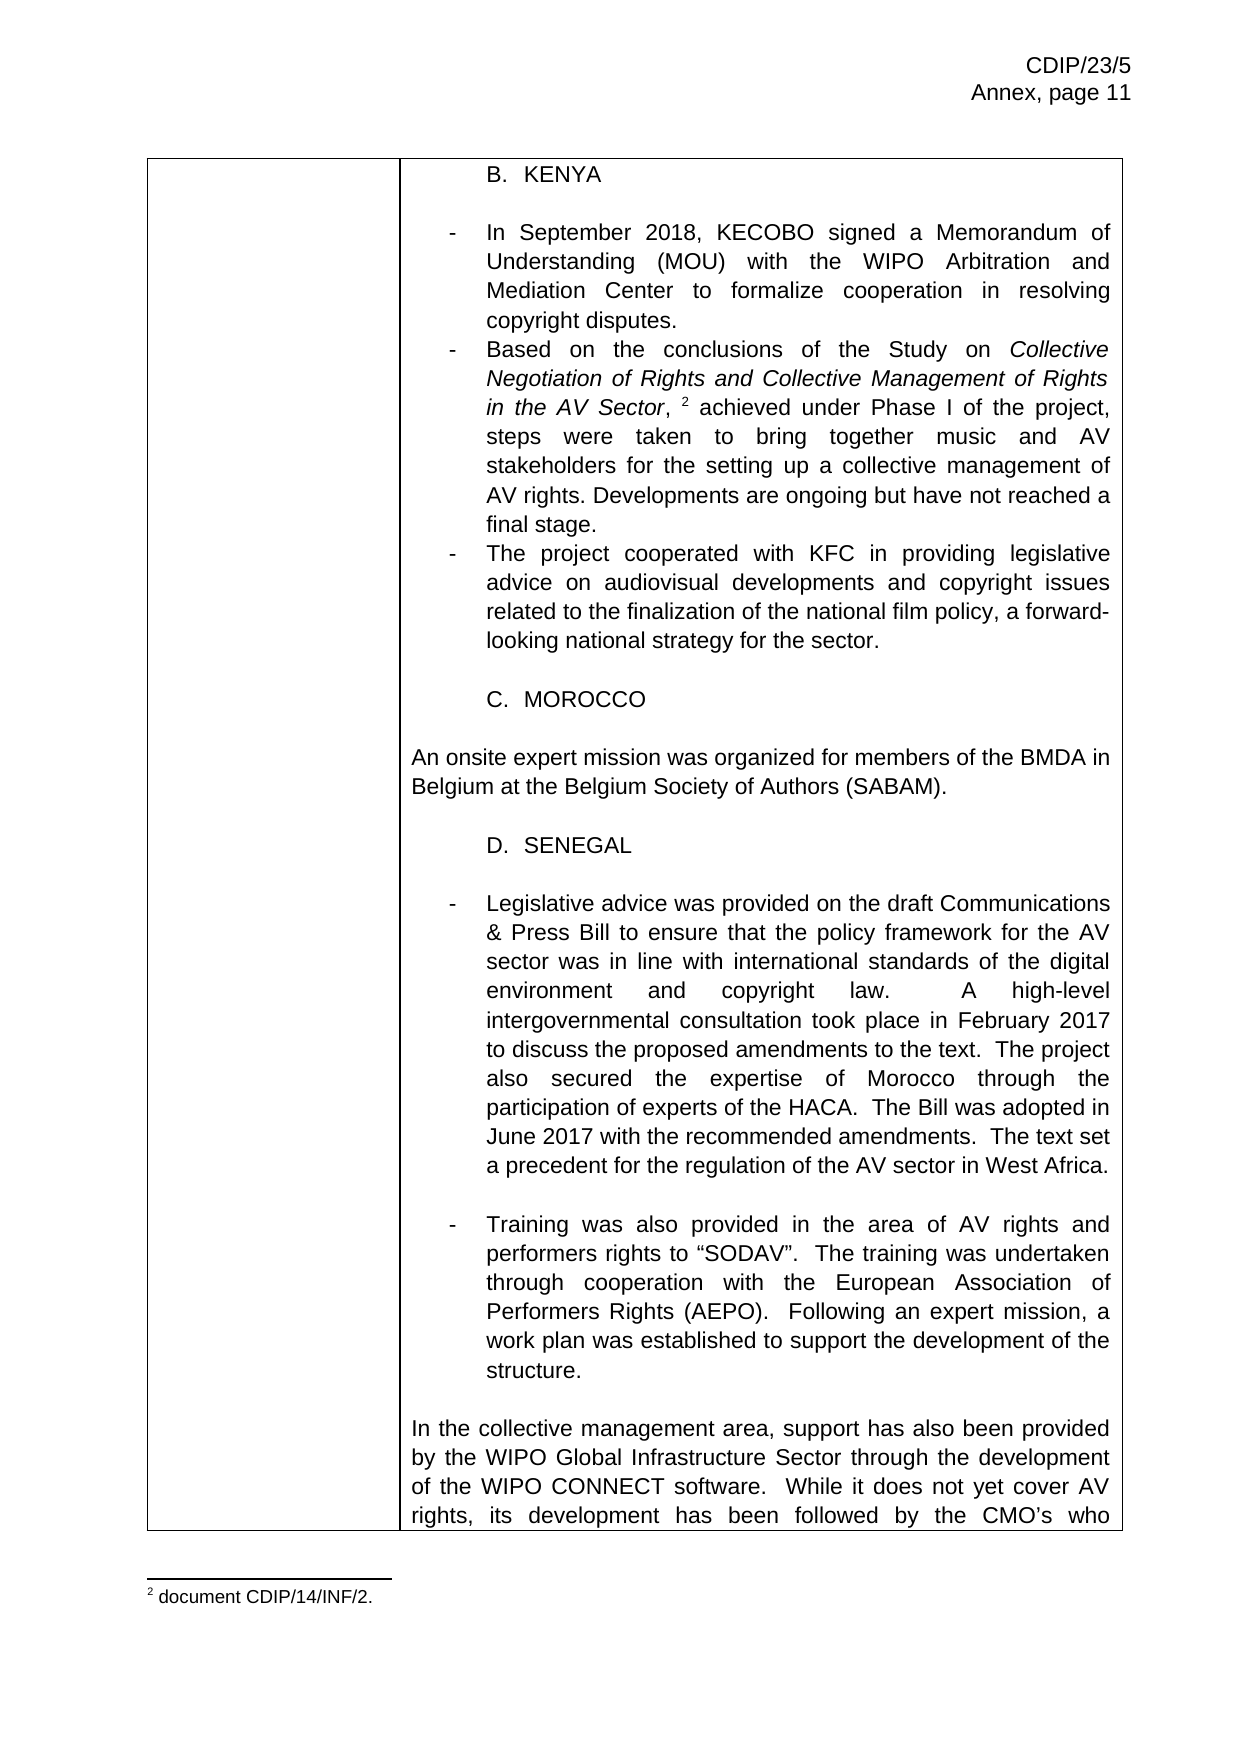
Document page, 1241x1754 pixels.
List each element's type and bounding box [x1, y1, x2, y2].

table_cell [401, 159, 1122, 1530]
table_cell [148, 159, 399, 1530]
